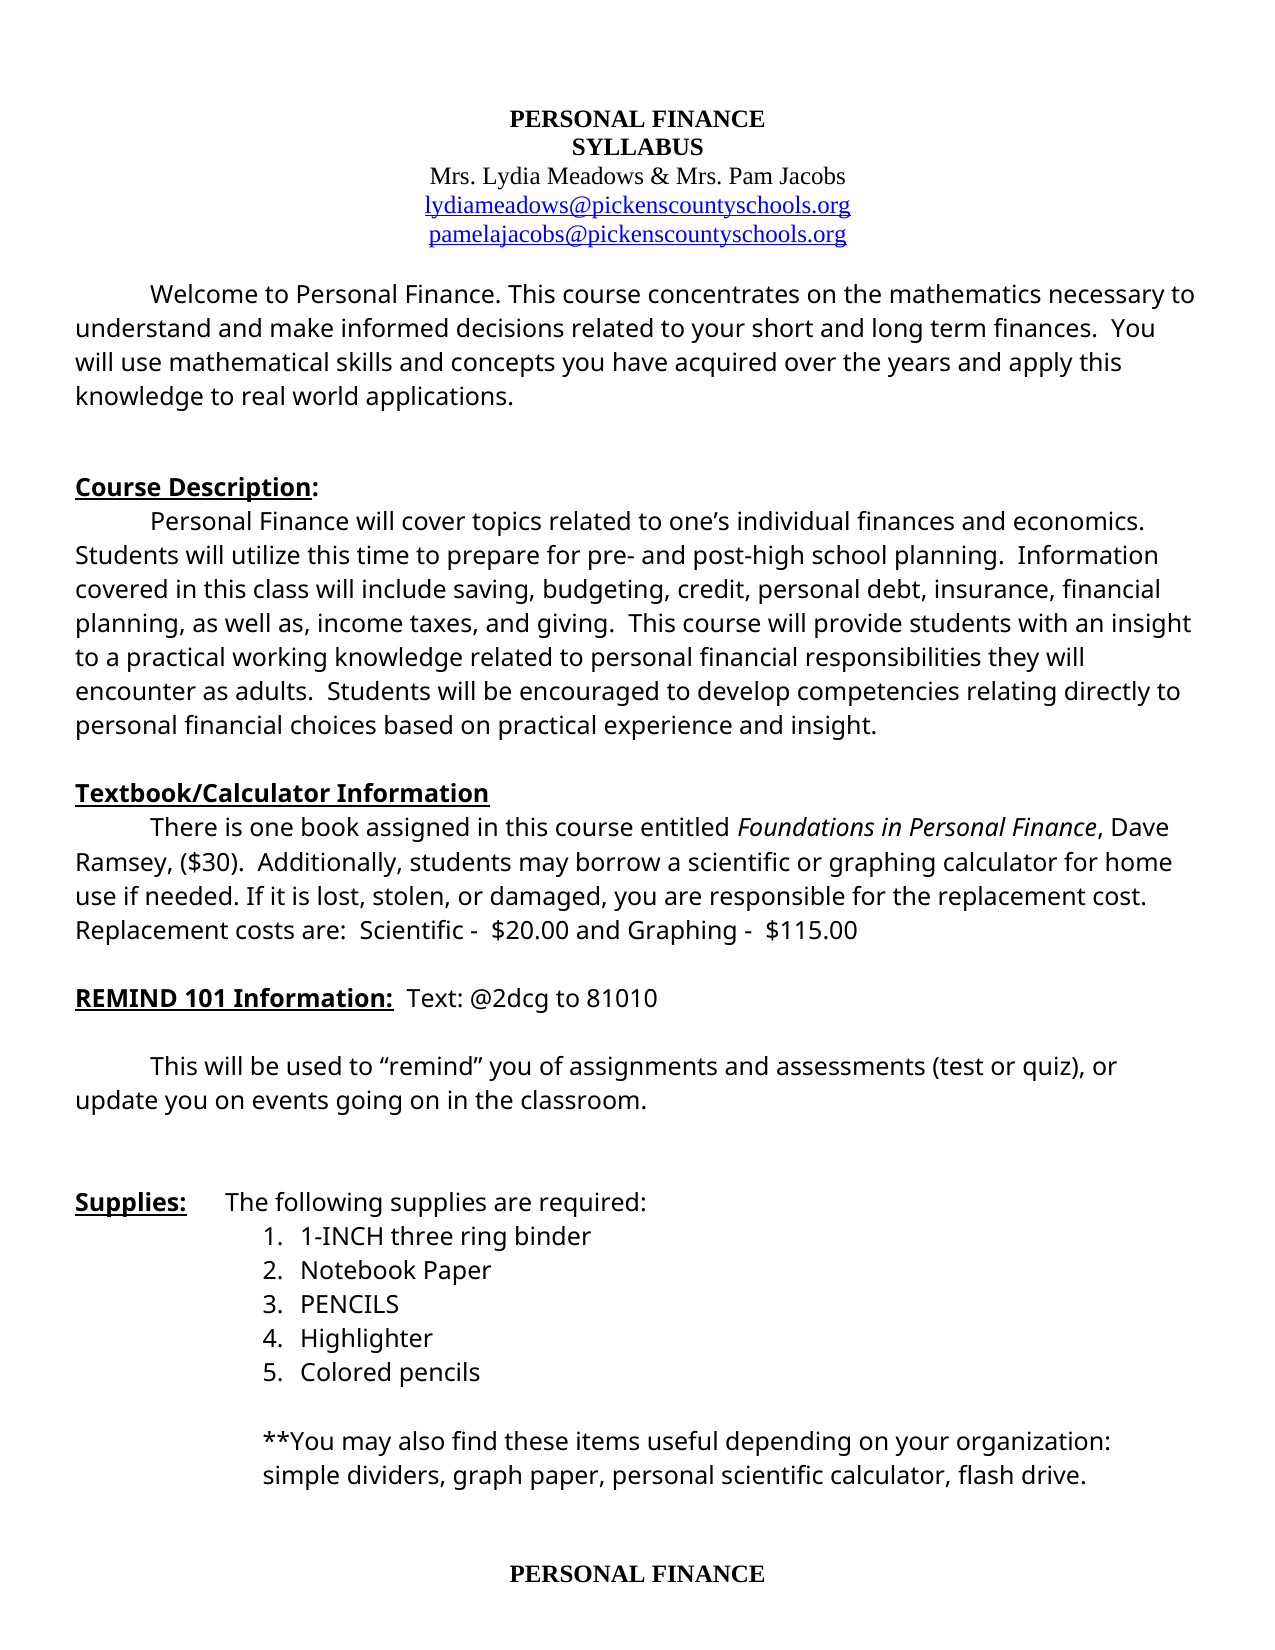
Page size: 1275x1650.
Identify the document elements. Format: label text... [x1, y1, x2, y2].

text **You may also find these items useful depending on your organization: simple dividers, graph paper, personal scientific calculator, flash drive. [262, 1423, 1200, 1491]
text Supplies: The following supplies are required: [75, 1185, 1200, 1219]
text This will be used to “remind” you of assignments and assessments (test or quiz), or update you on events going on in the classroom. [75, 1048, 1200, 1117]
text pamelajacobs@pickenscountyschools.org [75, 219, 1200, 247]
text There is one book assigned in this course entitled Foundations in Personal Finance, Dave Ramsey, ($30). Additionally, students may borrow a scientific or graphing calculator for home use if needed. If it is lost, stolen, or damaged, you are responsible for the replacement cost. Replacement costs are: Scientific - $20.00 and Graphing - $115.00 [75, 810, 1200, 946]
text Mrs. Lydia Meadows & Mrs. Pam Jacobs [75, 161, 1200, 190]
text PERSONAL FINANCE [75, 104, 1200, 132]
list PENCILS [262, 1287, 1200, 1321]
text Welcome to Personal Finance. This course concentrates on the mathematics necessary to understand and make informed decisions related to your short and long term finances. You will use mathematical skills and concepts you have acquired over the years and apply this knowledge to real world applications. [75, 276, 1200, 412]
list Colored pencils [262, 1355, 1200, 1389]
text REMIND 101 Information: Text: @2dcg to 81010 [75, 980, 1200, 1014]
list 1-INCH three ring binder [262, 1219, 1200, 1253]
list Highlighter [262, 1321, 1200, 1355]
text Personal Finance will cover topics related to one’s individual finances and economics. Students will utilize this time to prepare for pre- and post-high school planning. Information covered in this class will include saving, budgeting, credit, personal debt, insurance, financial planning, as well as, income taxes, and giving. This course will provide students with an insight to a practical working knowledge related to personal financial responsibilities they will encounter as adults. Students will be encouraged to develop competencies relating directly to personal financial choices based on practical experience and insight. [75, 503, 1200, 742]
text Textbook/Calculator Information [75, 776, 1200, 810]
text PERSONAL FINANCE [75, 1559, 1200, 1588]
text SYLLABUS [75, 132, 1200, 161]
list Notebook Paper [262, 1253, 1200, 1287]
text Course Description: [75, 469, 1200, 503]
text lydiameadows@pickenscountyschools.org [75, 190, 1200, 219]
